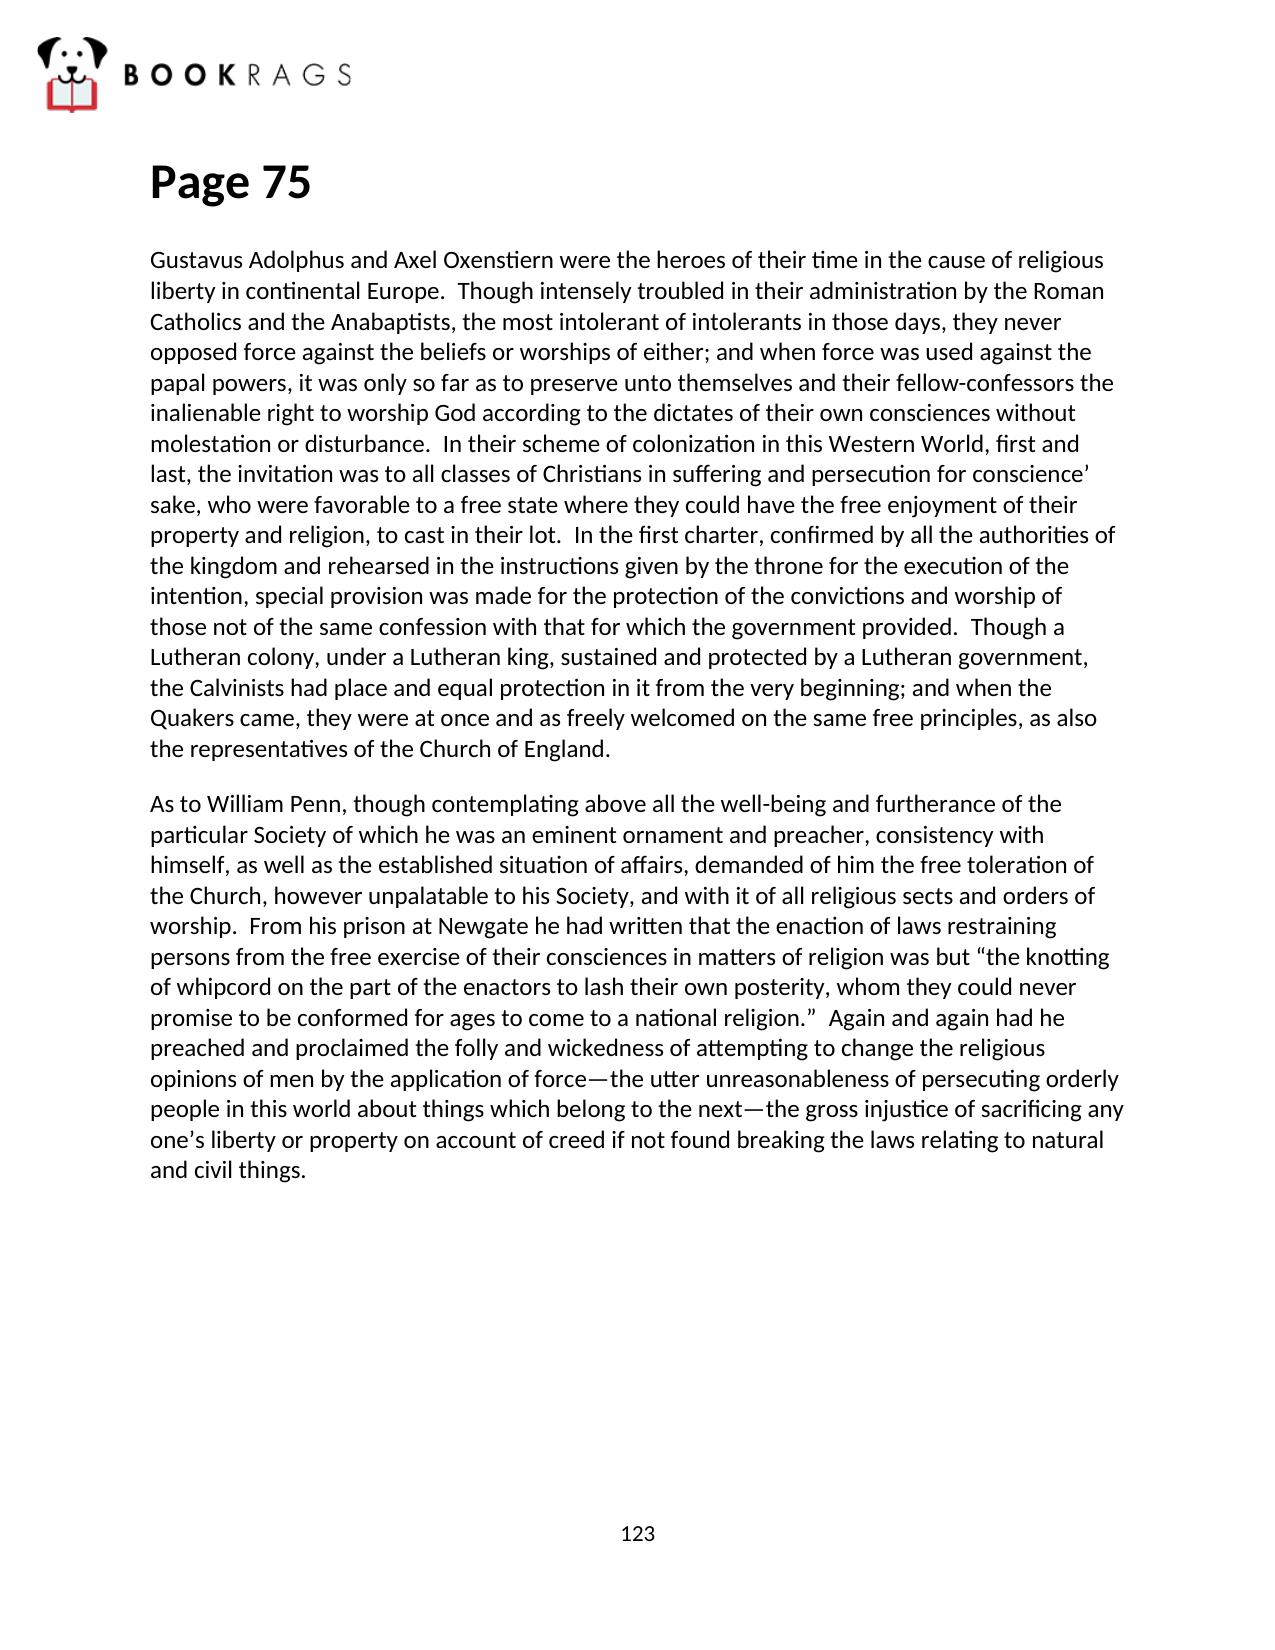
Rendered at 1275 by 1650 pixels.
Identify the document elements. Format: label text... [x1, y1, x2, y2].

text Page 75 [150, 150, 1125, 211]
text Gustavus Adolphus and Axel Oxenstiern were the heroes of their time in the cause of religious liberty in continental Europe. Though intensely troubled in their administration by the Roman Catholics and the Anabaptists, the most intolerant of intolerants in those days, they never opposed force against the beliefs or worships of either; and when force was used against the papal powers, it was only so far as to preserve unto themselves and their fellow-confessors the inalienable right to worship God according to the dictates of their own consciences without molestation or disturbance. In their scheme of colonization in this Western World, first and last, the invitation was to all classes of Christians in suffering and persecution for conscience’ sake, who were favorable to a free state where they could have the free enjoyment of their property and religion, to cast in their lot. In the first charter, confirmed by all the authorities of the kingdom and rehearsed in the instructions given by the throne for the execution of the intention, special provision was made for the protection of the convictions and worship of those not of the same confession with that for which the government provided. Though a Lutheran colony, under a Lutheran king, sustained and protected by a Lutheran government, the Calvinists had place and equal protection in it from the very beginning; and when the Quakers came, they were at once and as freely welcomed on the same free principles, as also the representatives of the Church of England. [150, 244, 1125, 763]
picture [37, 37, 351, 113]
text As to William Penn, though contemplating above all the well-being and furtherance of the particular Society of which he was an eminent ornament and preacher, consistency with himself, as well as the established situation of affairs, demanded of him the free toleration of the Church, however unpalatable to his Society, and with it of all religious sects and orders of worship. From his prison at Newgate he had written that the enaction of laws restraining persons from the free exercise of their consciences in matters of religion was but “the knotting of whipcord on the part of the enactors to lash their own posterity, whom they could never promise to be conformed for ages to come to a national religion.” Again and again had he preached and proclaimed the folly and wickedness of attempting to change the religious opinions of men by the application of force—­the utter unreasonableness of persecuting orderly people in this world about things which belong to the next—­the gross injustice of sacrificing any one’s liberty or property on account of creed if not found breaking the laws relating to natural and civil things. [150, 788, 1125, 1185]
